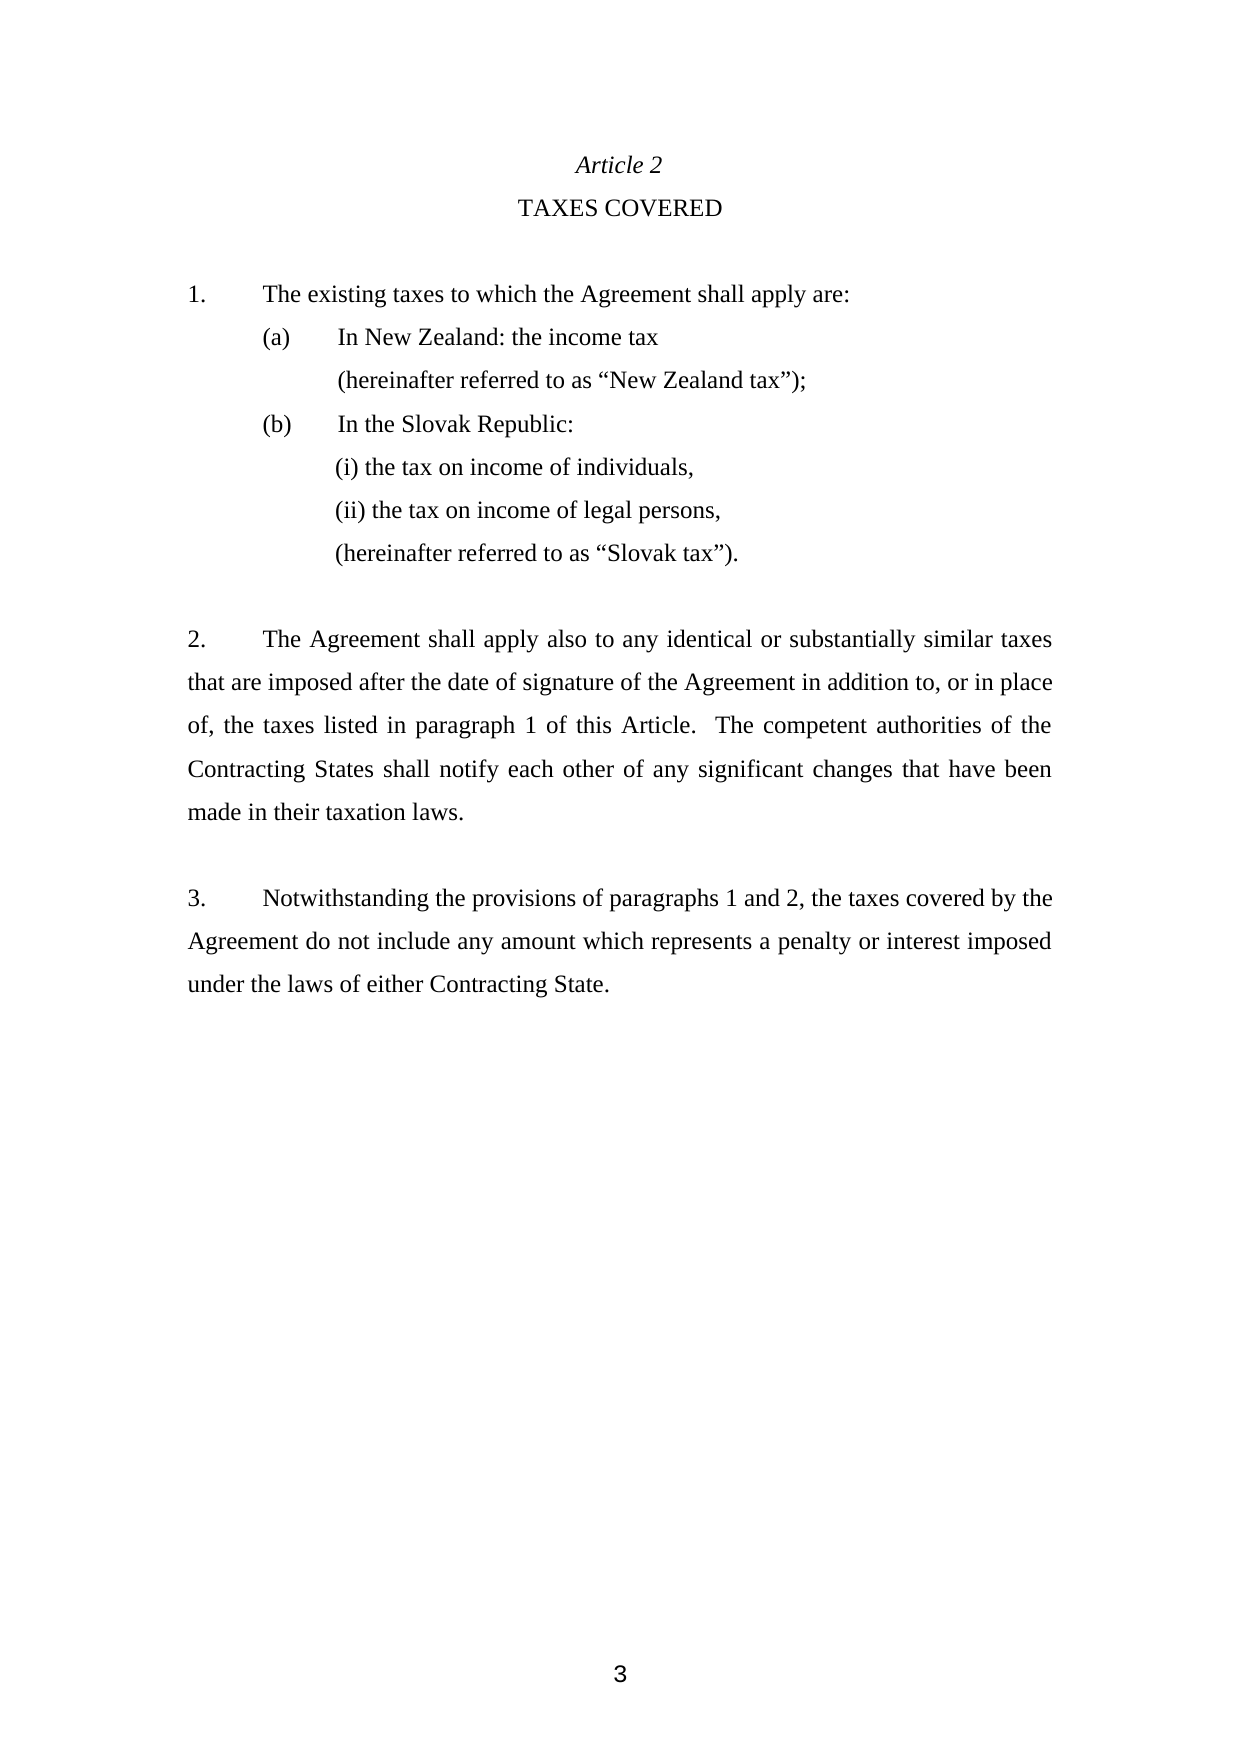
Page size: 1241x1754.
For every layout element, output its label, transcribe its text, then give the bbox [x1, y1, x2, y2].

text TAXES COVERED [187, 193, 1053, 222]
text (b) In the Slovak Republic: [187, 409, 1053, 437]
text (a) In New Zealand: the income tax [187, 322, 1053, 351]
text Article 2 [187, 150, 1053, 179]
text (hereinafter referred to as “Slovak tax”). [335, 538, 1053, 567]
text (i) the tax on income of individuals, [335, 452, 1053, 481]
text 3. Notwithstanding the provisions of paragraphs 1 and 2, the taxes covered by the Agreement do not include any amount which represents a penalty or interest imposed under the laws of either . [187, 883, 1053, 998]
text 2. The Agreement shall apply also to any identical or substantially similar taxes that are imposed after the date of signature of the Agreement in addition to, or in place of, the taxes listed in paragraph 1 of this Article. The competent authorities of the Contracting States shall notify each other of any significant changes that have been made in their taxation laws. [187, 624, 1053, 826]
text (hereinafter referred to as “New Zealand tax”); [187, 366, 1053, 394]
text (ii) the tax on income of legal persons, [335, 495, 1053, 524]
text 1. The existing taxes to which the Agreement shall apply are: [187, 279, 1053, 308]
